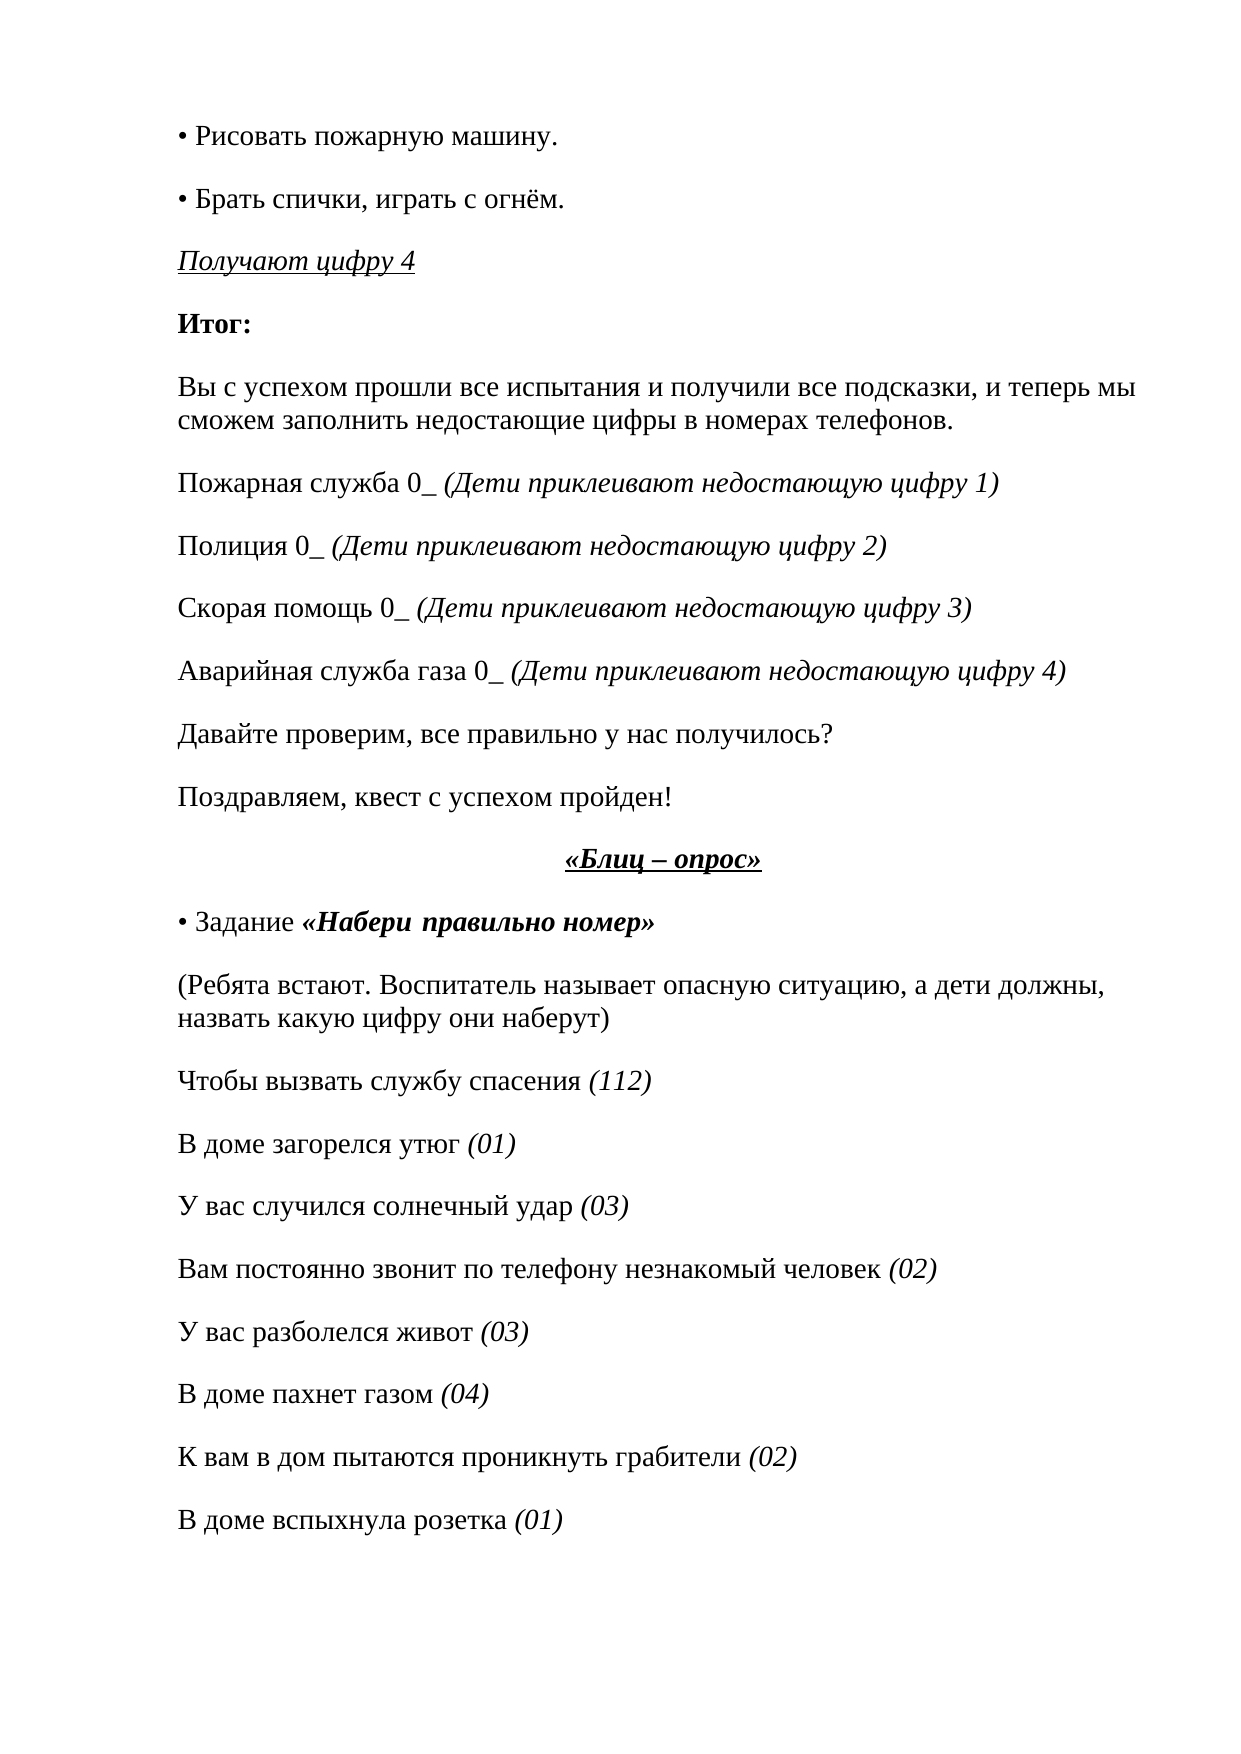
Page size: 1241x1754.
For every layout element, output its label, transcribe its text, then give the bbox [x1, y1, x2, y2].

text (Ребята встают. Воспитатель называет опасную ситуацию, а дети должны, назвать какую цифру они наберут) [177, 967, 1152, 1034]
text Получают цифру 4 [177, 243, 1152, 277]
text • Рисовать пожарную машину. [177, 118, 1152, 152]
text Поздравляем, квест с успехом пройден! [177, 779, 1152, 812]
text Пожарная служба 0_ (Дети приклеивают недостающую цифру 1) [177, 465, 1152, 499]
text Полиция 0_ (Дети приклеивают недостающую цифру 2) [177, 528, 1152, 561]
text Итог: [177, 306, 1152, 340]
text В доме пахнет газом (04) [177, 1377, 1152, 1410]
text • Брать спички, играть с огнём. [177, 181, 1152, 214]
text Вы с успехом прошли все испытания и получили все подсказки, и теперь мы сможем заполнить недостающие цифры в номерах телефонов. [177, 369, 1152, 436]
text У вас разболелся живот (03) [177, 1314, 1152, 1347]
text Чтобы вызвать службу спасения (112) [177, 1063, 1152, 1097]
text К вам в дом пытаются проникнуть грабители (02) [177, 1439, 1152, 1473]
text У вас случился солнечный удар (03) [177, 1188, 1152, 1222]
text Давайте проверим, все правильно у нас получилось? [177, 716, 1152, 749]
text В доме вспыхнула розетка (01) [177, 1502, 1152, 1536]
text • Задание «Набери правильно номер» [177, 904, 1152, 938]
text «Блиц – опрос» [177, 841, 1152, 875]
text Аварийная служба газа 0_ (Дети приклеивают недостающую цифру 4) [177, 653, 1152, 687]
text Вам постоянно звонит по телефону незнакомый человек (02) [177, 1251, 1152, 1285]
text Скорая помощь 0_ (Дети приклеивают недостающую цифру 3) [177, 591, 1152, 624]
text В доме загорелся утюг (01) [177, 1126, 1152, 1159]
